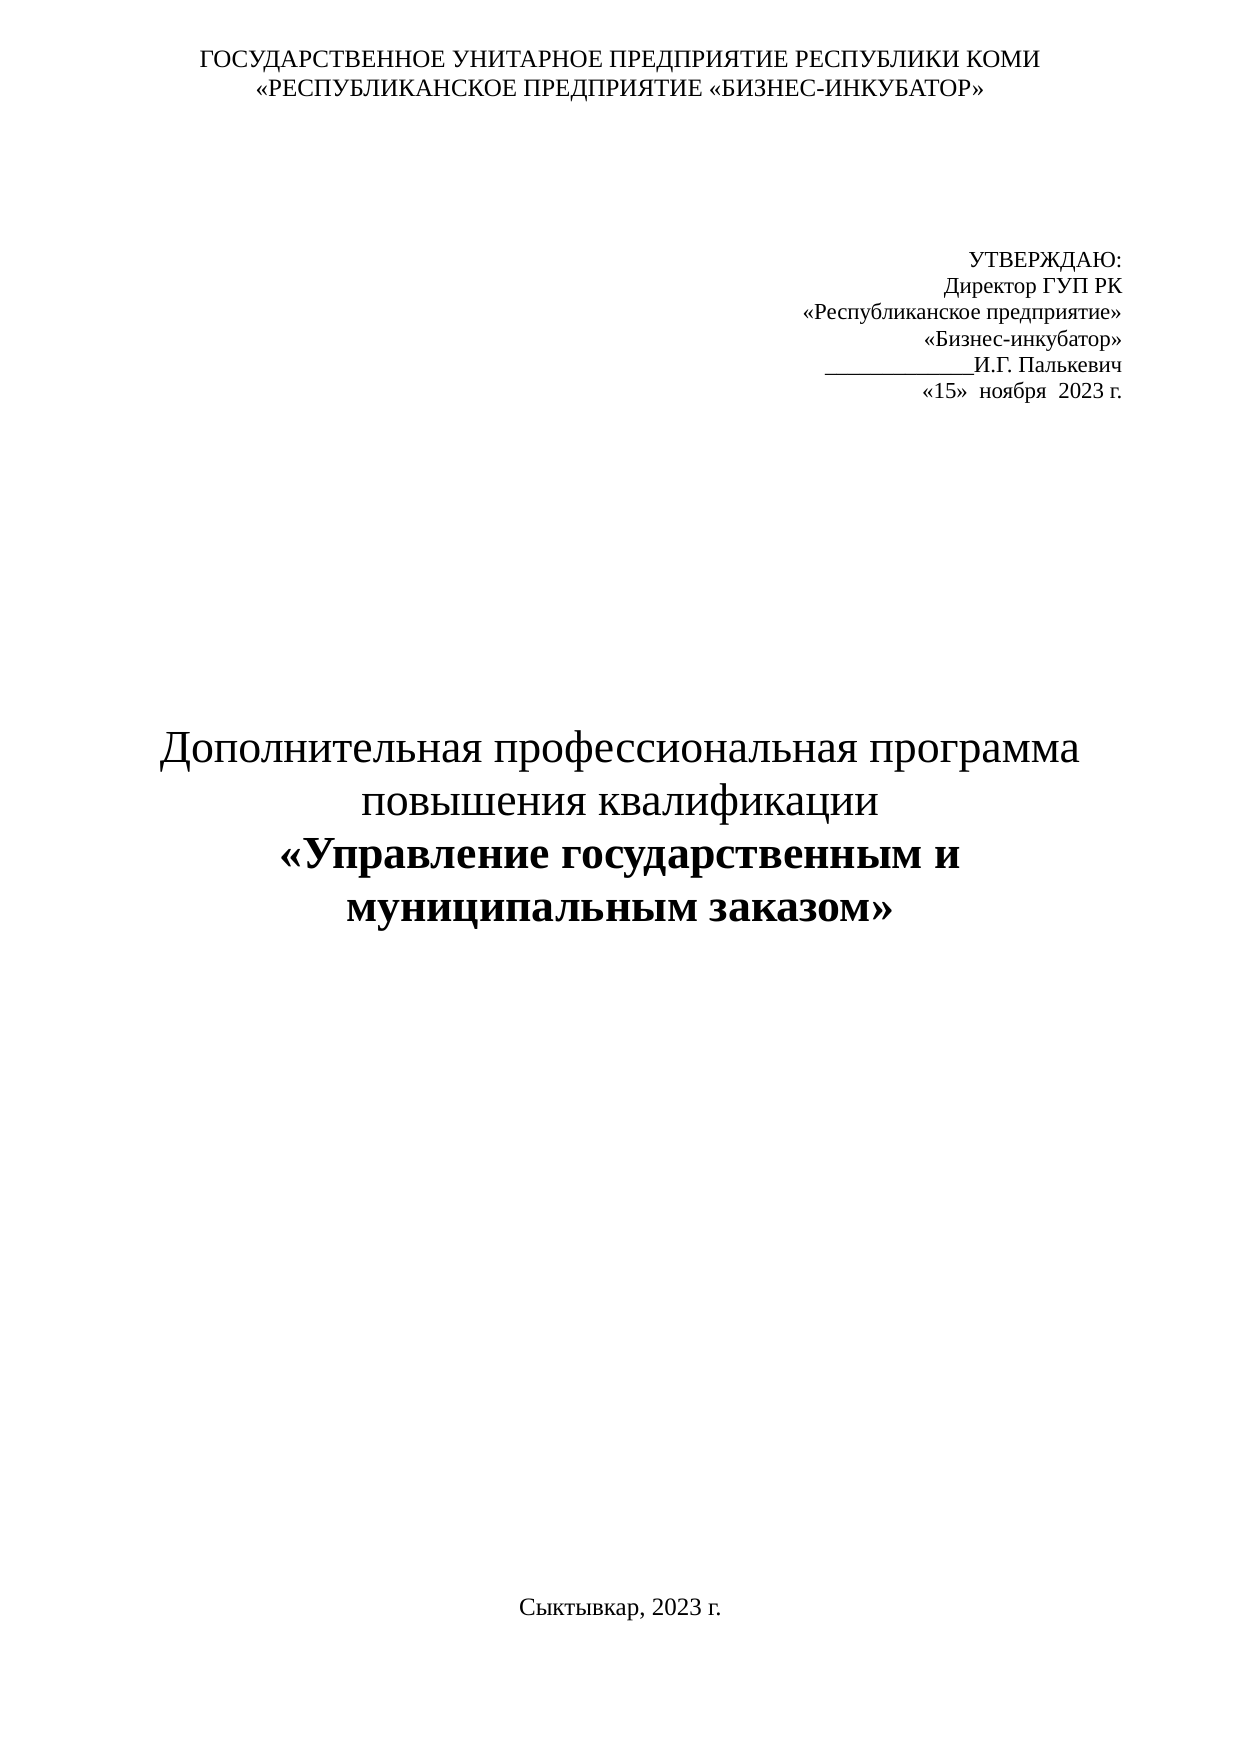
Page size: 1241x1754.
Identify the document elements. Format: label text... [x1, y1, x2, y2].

text «Управление государственным и муниципальным заказом» [118, 825, 1122, 931]
text Сыктывкар, 2023 г. [118, 1592, 1122, 1621]
text «Республиканское предприятие» [118, 298, 1122, 325]
text Дополнительная профессиональная программа повышения квалификации [118, 720, 1122, 825]
text _____________И.Г. Палькевич [118, 351, 1122, 377]
text УТВЕРЖДАЮ: [118, 246, 1122, 272]
text «15» ноября 2023 г. [118, 377, 1122, 404]
text ГОСУДАРСТВЕННОЕ УНИТАРНОЕ ПРЕДПРИЯТИЕ РЕСПУБЛИКИ КОМИ «РЕСПУБЛИКАНСКОЕ ПРЕДПРИЯТИЕ «БИЗНЕС-ИНКУБАТОР» [118, 44, 1122, 102]
text «Бизнес-инкубатор» [118, 325, 1122, 351]
text Директор ГУП РК [118, 272, 1122, 298]
